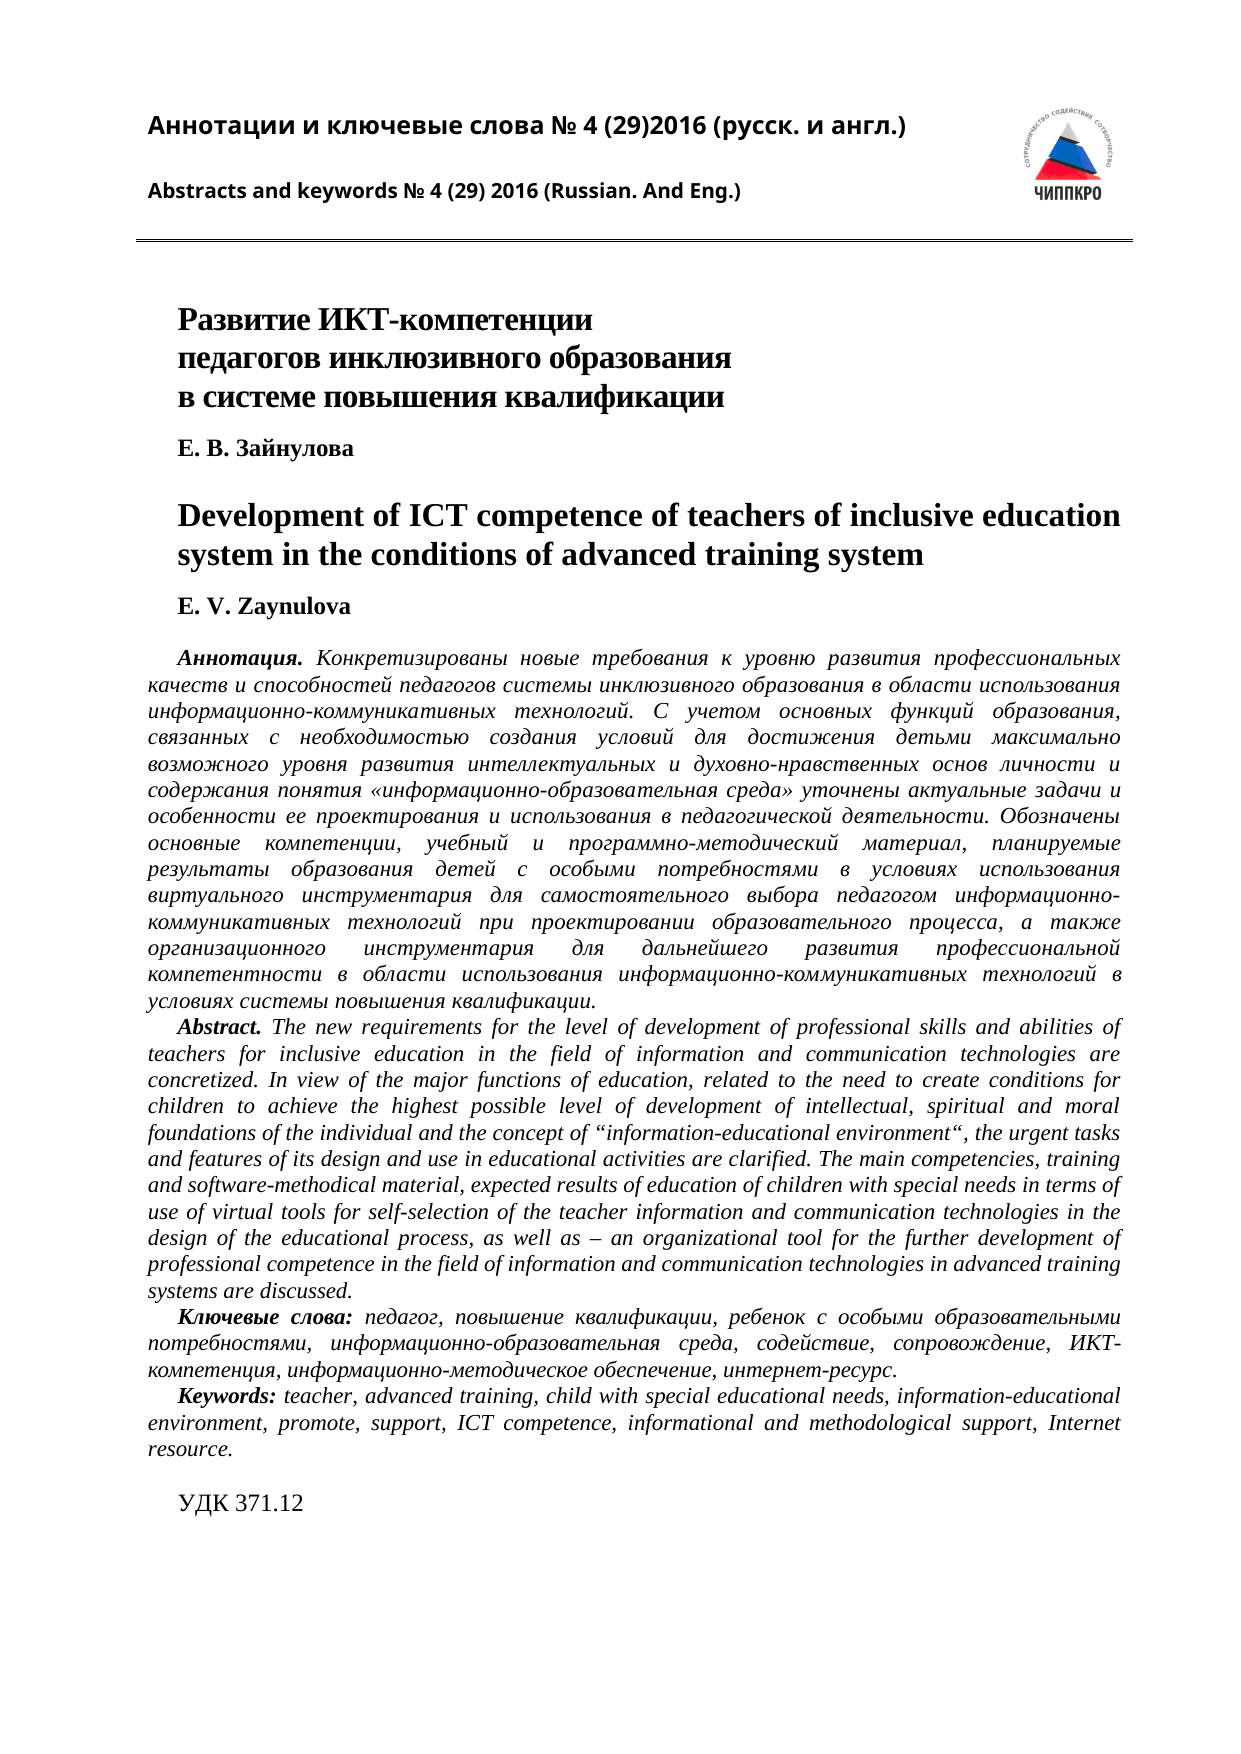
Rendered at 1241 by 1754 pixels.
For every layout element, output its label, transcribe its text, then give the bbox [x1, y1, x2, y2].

text педагогов инклюзивного образования [177, 337, 1122, 376]
text Development of ICT competence of teachers of inclusive education system in the conditions of advanced training system [177, 496, 1122, 572]
list УДК 371.12 [177, 1488, 1122, 1516]
text Развитие ИКТ-компетенции [177, 299, 1122, 337]
text Ключевые слова: педагог, повышение квалификации, ребенок с особыми образовательными потребностями, информационно-образовательная среда, содействие, сопровождение, ИКТ-компетенция, информационно-методическое обеспечение, интернет-ресурс. [148, 1303, 1122, 1382]
text E. V. Zaynulova [177, 591, 1122, 620]
text Е. В. Зайнулова [177, 433, 1122, 462]
picture [1014, 99, 1123, 213]
text Abstract. The new requirements for the level of development of professional skills and abilities of teachers for inclusive education in the field of information and communication technologies are concretized. In view of the major functions of education, related to the need to create conditions for children to achieve the highest possible level of development of intellectual, spiritual and moral foundations of the individual and the concept of “information-educational environment“, the urgent tasks and features of its design and use in educational activities are clarified. The main competencies, training and software-methodical material, expected results of education of children with special needs in terms of use of virtual tools for self-selection of the teacher information and communication technologies in the design of the educational process, as well as – an organizational tool for the further development of professional competence in the field of information and communication technologies in advanced training systems are discussed. [148, 1013, 1122, 1303]
text Аннотация. Конкретизированы новые требования к уровню развития профессиональных качеств и способностей педагогов системы инклюзивного образования в области использования информационно-коммуникативных технологий. С учетом основных функций образования, связанных с необходимостью создания условий для достижения детьми максимально возможного уровня развития интеллектуальных и духовно-нравственных основ личности и содержания понятия «информационно-образовательная среда» уточнены актуальные задачи и особенности ее проектирования и использования в педагогической деятельности. Обозначены основные компетенции, учебный и программно-методический материал, планируемые результаты образования детей с особыми потребностями в условиях использования виртуального инструментария для самостоятельного выбора педагогом информационно-коммуникативных технологий при проектировании образовательного процесса, а также организационного инструментария для дальнейшего развития профессиональной компетентности в области использования информационно-коммуникативных технологий в условиях системы повышения квалификации. [148, 644, 1122, 1013]
text в системе повышения квалификации [177, 376, 1122, 414]
text Keywords: teacher, advanced training, child with special educational needs, information-educational environment, promote, support, ICT competence, informational and methodological support, Internet resource. [148, 1382, 1122, 1461]
